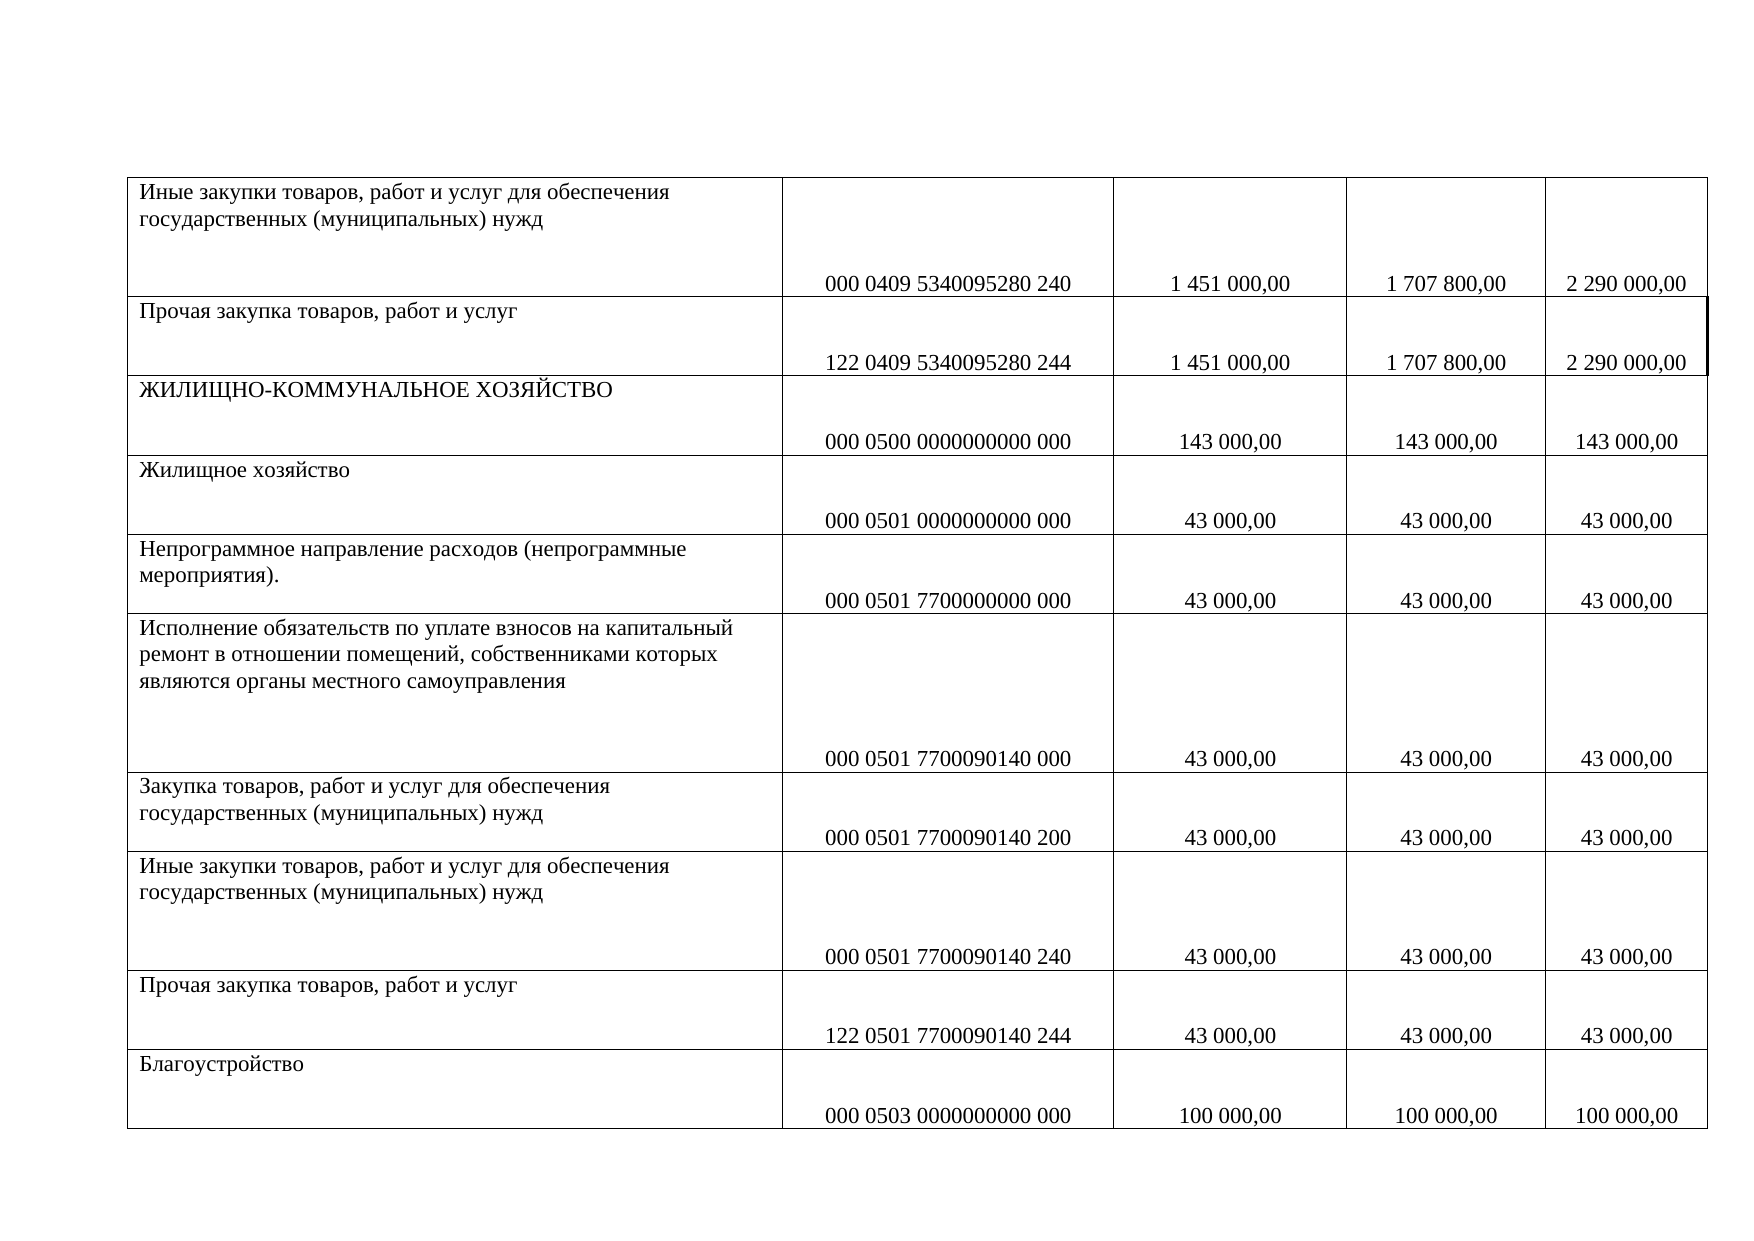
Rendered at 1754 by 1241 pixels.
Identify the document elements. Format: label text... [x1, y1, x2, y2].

table_cell Непрограммное направление расходов (непрограммные мероприятия). [128, 535, 782, 613]
table_cell 000 0409 5340095280 240 [783, 178, 1113, 296]
table_cell 43 000,00 [1114, 852, 1346, 970]
table_cell 143 000,00 [1114, 376, 1346, 454]
table_cell Иные закупки товаров, работ и услуг для обеспечения государственных (муниципальных) нужд [128, 852, 782, 970]
table_cell Жилищное хозяйство [128, 456, 782, 534]
table_cell 43 000,00 [1546, 614, 1707, 772]
table_cell 100 000,00 [1114, 1050, 1346, 1128]
table_cell 43 000,00 [1114, 535, 1346, 613]
table_cell 43 000,00 [1546, 971, 1707, 1049]
table_cell Прочая закупка товаров, работ и услуг [128, 971, 782, 1049]
table_cell 143 000,00 [1546, 376, 1707, 454]
table_cell 43 000,00 [1114, 614, 1346, 772]
table_cell 2 290 000,00 [1546, 178, 1707, 296]
table_cell ЖИЛИЩНО-КОММУНАЛЬНОЕ ХОЗЯЙСТВО [128, 376, 782, 454]
table_cell Благоустройство [128, 1050, 782, 1128]
table_cell 43 000,00 [1114, 773, 1346, 851]
table_cell Закупка товаров, работ и услуг для обеспечения государственных (муниципальных) нужд [128, 773, 782, 851]
table_cell 43 000,00 [1347, 852, 1545, 970]
table_cell 000 0501 7700090140 240 [783, 852, 1113, 970]
table_cell 2 290 000,00 [1546, 297, 1706, 375]
table_cell 000 0500 0000000000 000 [783, 376, 1113, 454]
table_cell 43 000,00 [1114, 456, 1346, 534]
table_cell Исполнение обязательств по уплате взносов на капитальный ремонт в отношении помещений, собственниками которых являются органы местного самоуправления [128, 614, 782, 772]
table_cell 000 0501 7700090140 200 [783, 773, 1113, 851]
table_cell 43 000,00 [1546, 535, 1707, 613]
table_cell 43 000,00 [1347, 614, 1545, 772]
table_cell 43 000,00 [1347, 971, 1545, 1049]
table_cell 000 0503 0000000000 000 [783, 1050, 1113, 1128]
table_cell 1 451 000,00 [1114, 297, 1346, 375]
table_cell 1 707 800,00 [1347, 297, 1545, 375]
table_cell Прочая закупка товаров, работ и услуг [128, 297, 782, 375]
table_cell 43 000,00 [1546, 456, 1707, 534]
table_cell 000 0501 7700000000 000 [783, 535, 1113, 613]
table_cell 1 707 800,00 [1347, 178, 1545, 296]
table_cell Иные закупки товаров, работ и услуг для обеспечения государственных (муниципальных) нужд [128, 178, 782, 296]
table_cell 43 000,00 [1546, 852, 1707, 970]
table_cell 43 000,00 [1347, 535, 1545, 613]
table_cell 1 451 000,00 [1114, 178, 1346, 296]
table_cell 43 000,00 [1114, 971, 1346, 1049]
table_cell 100 000,00 [1347, 1050, 1545, 1128]
table_cell 43 000,00 [1347, 456, 1545, 534]
table_cell 43 000,00 [1546, 773, 1707, 851]
table_cell 43 000,00 [1347, 773, 1545, 851]
table_cell 122 0409 5340095280 244 [783, 297, 1113, 375]
table_cell 100 000,00 [1546, 1050, 1707, 1128]
table_cell 000 0501 0000000000 000 [783, 456, 1113, 534]
table_cell 122 0501 7700090140 244 [783, 971, 1113, 1049]
table_cell 143 000,00 [1347, 376, 1545, 454]
table_cell 000 0501 7700090140 000 [783, 614, 1113, 772]
